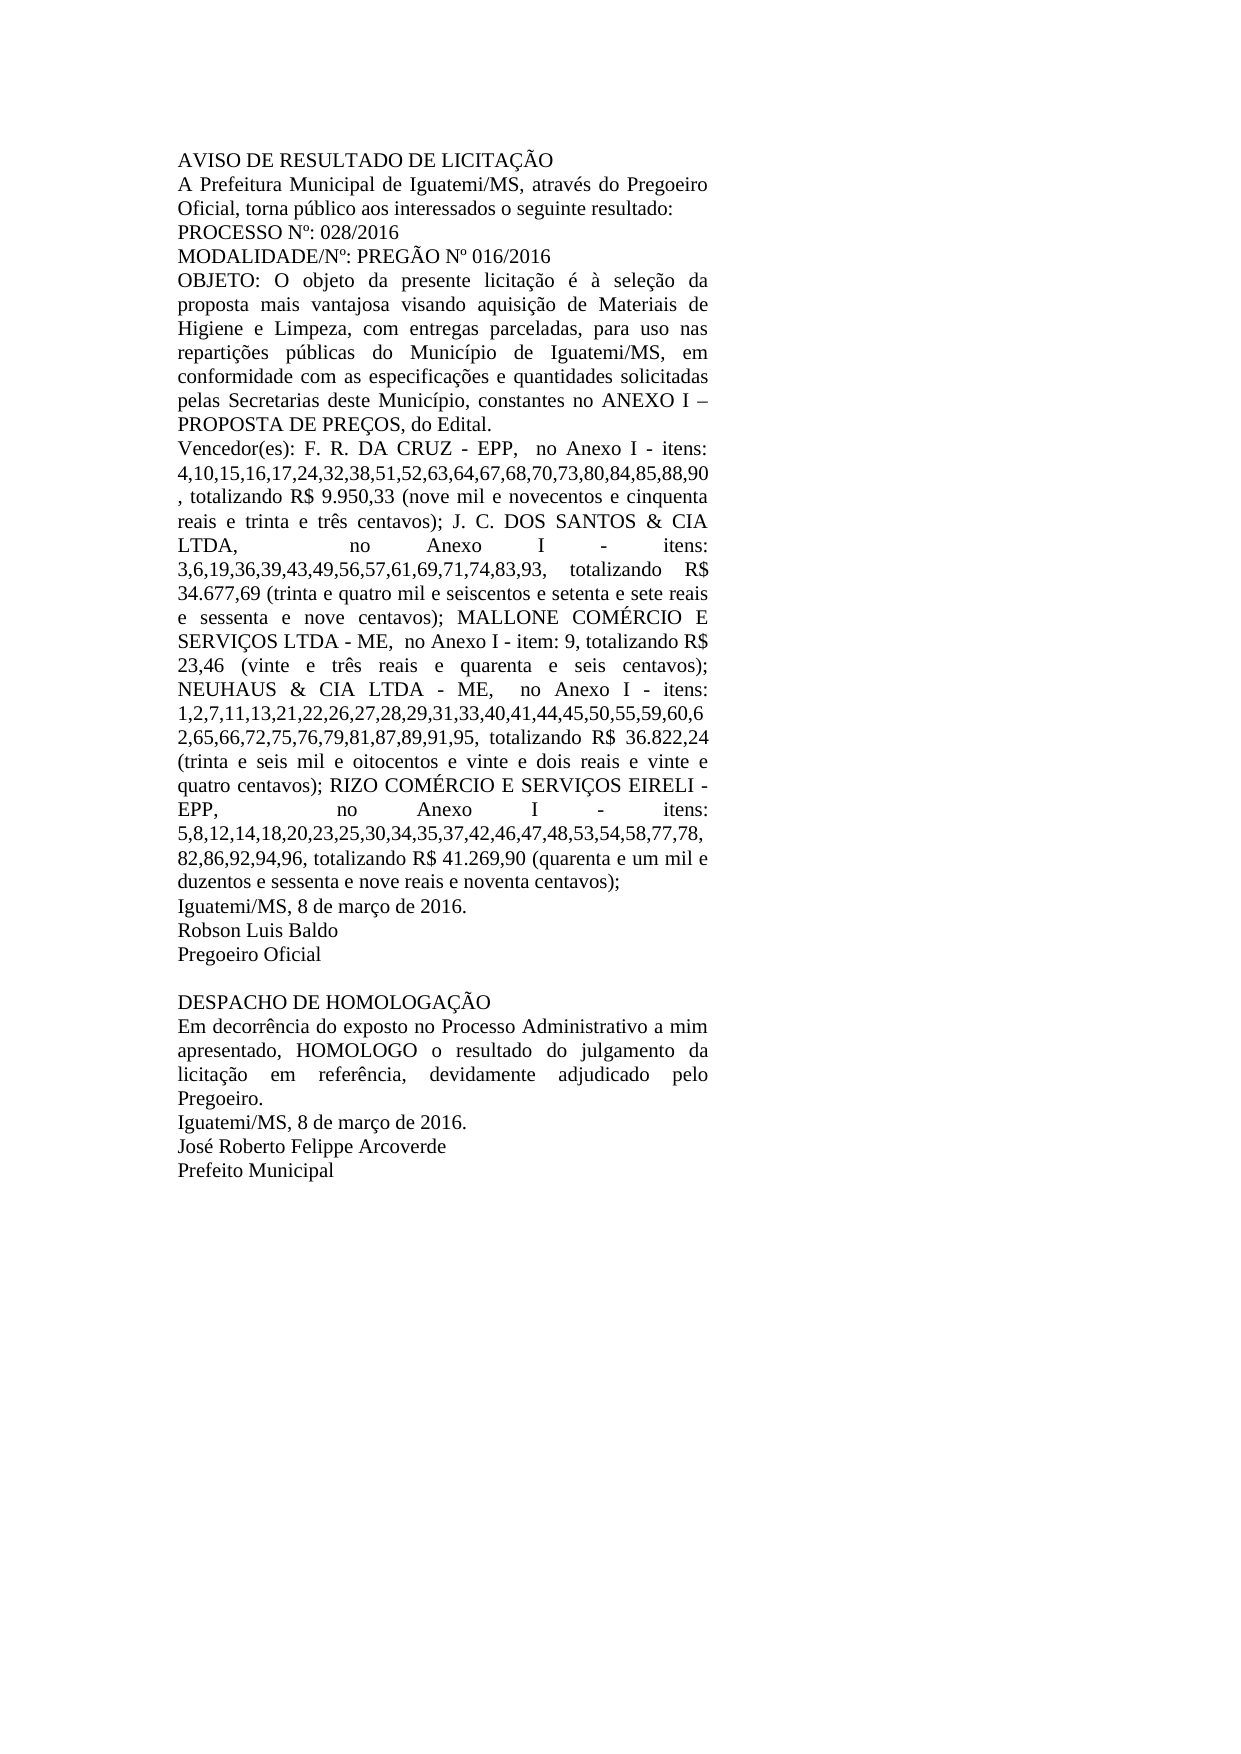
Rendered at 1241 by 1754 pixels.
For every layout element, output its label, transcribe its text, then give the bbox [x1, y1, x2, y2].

text Iguatemi/MS, 8 de março de 2016. [177, 893, 709, 918]
text MODALIDADE/Nº: PREGÃO Nº 016/2016 [177, 244, 709, 268]
text OBJETO: O objeto da presente licitação é à seleção da proposta mais vantajosa visando aquisição de Materiais de Higiene e Limpeza, com entregas parceladas, para uso nas repartições públicas do Município de Iguatemi/MS, em conformidade com as especificações e quantidades solicitadas pelas Secretarias deste Município, constantes no ANEXO I – PROPOSTA DE PREÇOS, do Edital. [177, 268, 709, 436]
text Em decorrência do exposto no Processo Administrativo a mim apresentado, HOMOLOGO o resultado do julgamento da licitação em referência, devidamente adjudicado pelo Pregoeiro. [177, 1014, 709, 1110]
text Iguatemi/MS, 8 de março de 2016. [177, 1110, 709, 1134]
text Prefeito Municipal [177, 1158, 709, 1182]
text José Roberto Felippe Arcoverde [177, 1134, 709, 1158]
text PROCESSO Nº: 028/2016 [177, 220, 709, 244]
text DESPACHO DE HOMOLOGAÇÃO [177, 990, 709, 1014]
text Robson Luis Baldo [177, 918, 709, 942]
text Vencedor(es): F. R. DA CRUZ - EPP, no Anexo I - itens: 4,10,15,16,17,24,32,38,51,52,63,64,67,68,70,73,80,84,85,88,90, totalizando R$ 9.950,33 (nove mil e novecentos e cinquenta reais e trinta e três centavos); J. C. DOS SANTOS & CIA LTDA, no Anexo I - itens: 3,6,19,36,39,43,49,56,57,61,69,71,74,83,93, totalizando R$ 34.677,69 (trinta e quatro mil e seiscentos e setenta e sete reais e sessenta e nove centavos); MALLONE COMÉRCIO E SERVIÇOS LTDA - ME, no Anexo I - item: 9, totalizando R$ 23,46 (vinte e três reais e quarenta e seis centavos); NEUHAUS & CIA LTDA - ME, no Anexo I - itens: 1,2,7,11,13,21,22,26,27,28,29,31,33,40,41,44,45,50,55,59,60,62,65,66,72,75,76,79,81,87,89,91,95, totalizando R$ 36.822,24 (trinta e seis mil e oitocentos e vinte e dois reais e vinte e quatro centavos); RIZO COMÉRCIO E SERVIÇOS EIRELI - EPP, no Anexo I - itens: 5,8,12,14,18,20,23,25,30,34,35,37,42,46,47,48,53,54,58,77,78,82,86,92,94,96, totalizando R$ 41.269,90 (quarenta e um mil e duzentos e sessenta e nove reais e noventa centavos); [177, 436, 709, 893]
text AVISO DE RESULTADO DE LICITAÇÃO [177, 148, 709, 172]
text A Prefeitura Municipal de Iguatemi/MS, através do Pregoeiro Oficial, torna público aos interessados o seguinte resultado: [177, 172, 709, 220]
text Pregoeiro Oficial [177, 942, 709, 966]
